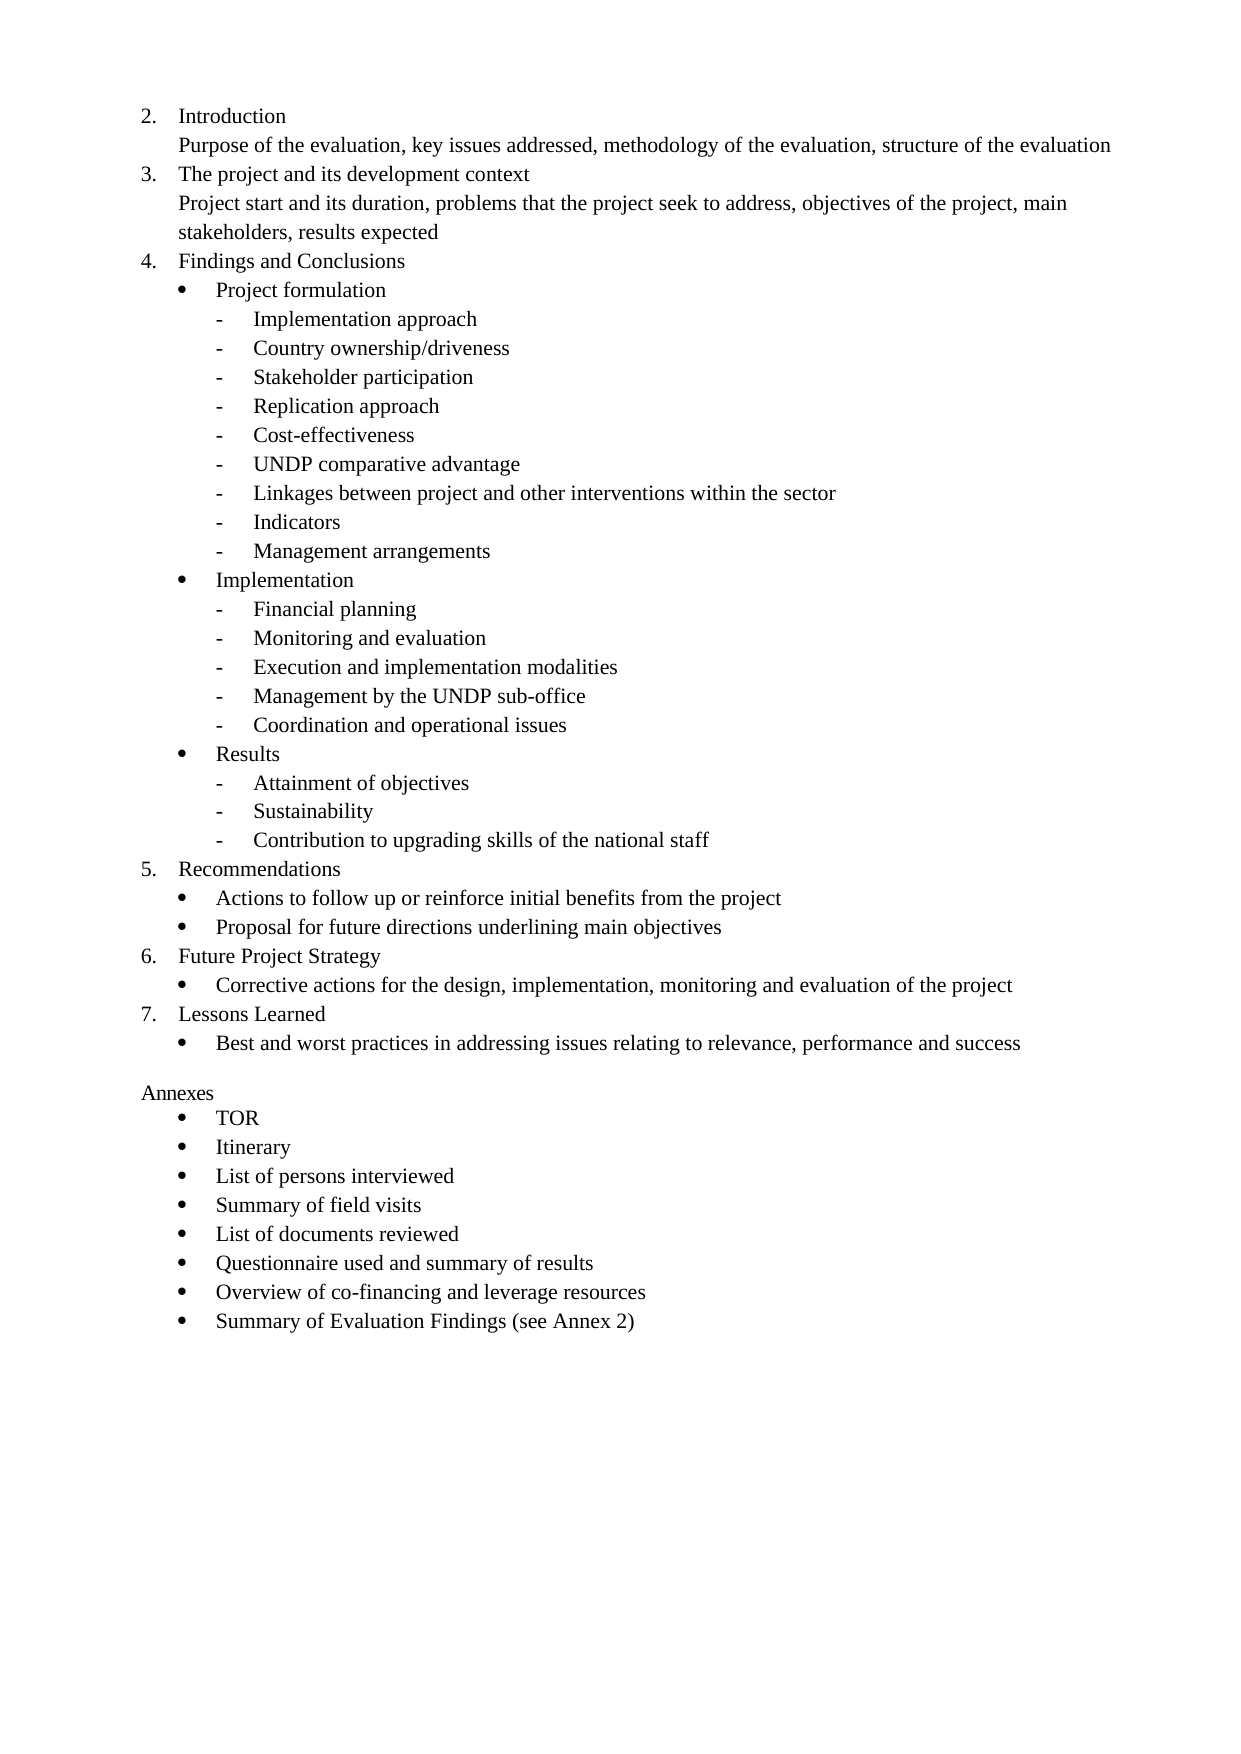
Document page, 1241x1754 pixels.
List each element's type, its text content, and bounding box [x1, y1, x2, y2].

list Financial planning [216, 596, 1153, 621]
list Summary of Evaluation Findings (see Annex 2) [178, 1308, 1153, 1333]
list Lessons Learned [141, 1001, 1153, 1026]
list UNDP comparative advantage [216, 451, 1153, 476]
list Itinerary [178, 1134, 1153, 1159]
text Annexes [141, 1080, 1153, 1105]
list The project and its development context [141, 161, 1153, 187]
list Indicators [216, 509, 1153, 534]
list Actions to follow up or reinforce initial benefits from the project [178, 885, 1153, 911]
list TOR [178, 1105, 1153, 1130]
list Purpose of the evaluation, key issues addressed, methodology of the evaluation, structure of the evaluation [178, 132, 1153, 158]
list Linkages between project and other interventions within the sector [216, 480, 1153, 505]
list Proposal for future directions underlining main objectives [178, 914, 1153, 939]
list Future Project Strategy [141, 943, 1153, 968]
list Summary of field visits [178, 1192, 1153, 1217]
list Stakeholder participation [216, 364, 1153, 389]
list Questionnaire used and summary of results [178, 1250, 1153, 1275]
list List of persons interviewed [178, 1163, 1153, 1188]
list Cost-effectiveness [216, 422, 1153, 447]
list Contribution to upgrading skills of the national staff [216, 827, 1153, 853]
list Project start and its duration, problems that the project seek to address, objectives of the project, main stakeholders, results expected [178, 190, 1153, 244]
list Overview of co-financing and leverage resources [178, 1279, 1153, 1304]
list Findings and Conclusions [141, 248, 1153, 273]
list Replication approach [216, 393, 1153, 418]
list Results [178, 741, 1153, 766]
list Implementation approach [216, 306, 1153, 331]
list Execution and implementation modalities [216, 654, 1153, 679]
list Country ownership/driveness [216, 335, 1153, 360]
list Coordination and operational issues [216, 712, 1153, 737]
list Sustainability [216, 798, 1153, 824]
list Monitoring and evaluation [216, 625, 1153, 650]
list List of documents reviewed [178, 1221, 1153, 1246]
list Best and worst practices in addressing issues relating to relevance, performance and success [178, 1030, 1153, 1055]
list Corrective actions for the design, implementation, monitoring and evaluation of the project [178, 972, 1153, 997]
list Recommendations [141, 856, 1153, 882]
list Implementation [178, 567, 1153, 592]
list Management arrangements [216, 538, 1153, 563]
list Introduction [141, 103, 1153, 129]
list Management by the UNDP sub-office [216, 683, 1153, 708]
list Attainment of objectives [216, 769, 1153, 795]
list Project formulation [178, 277, 1153, 302]
